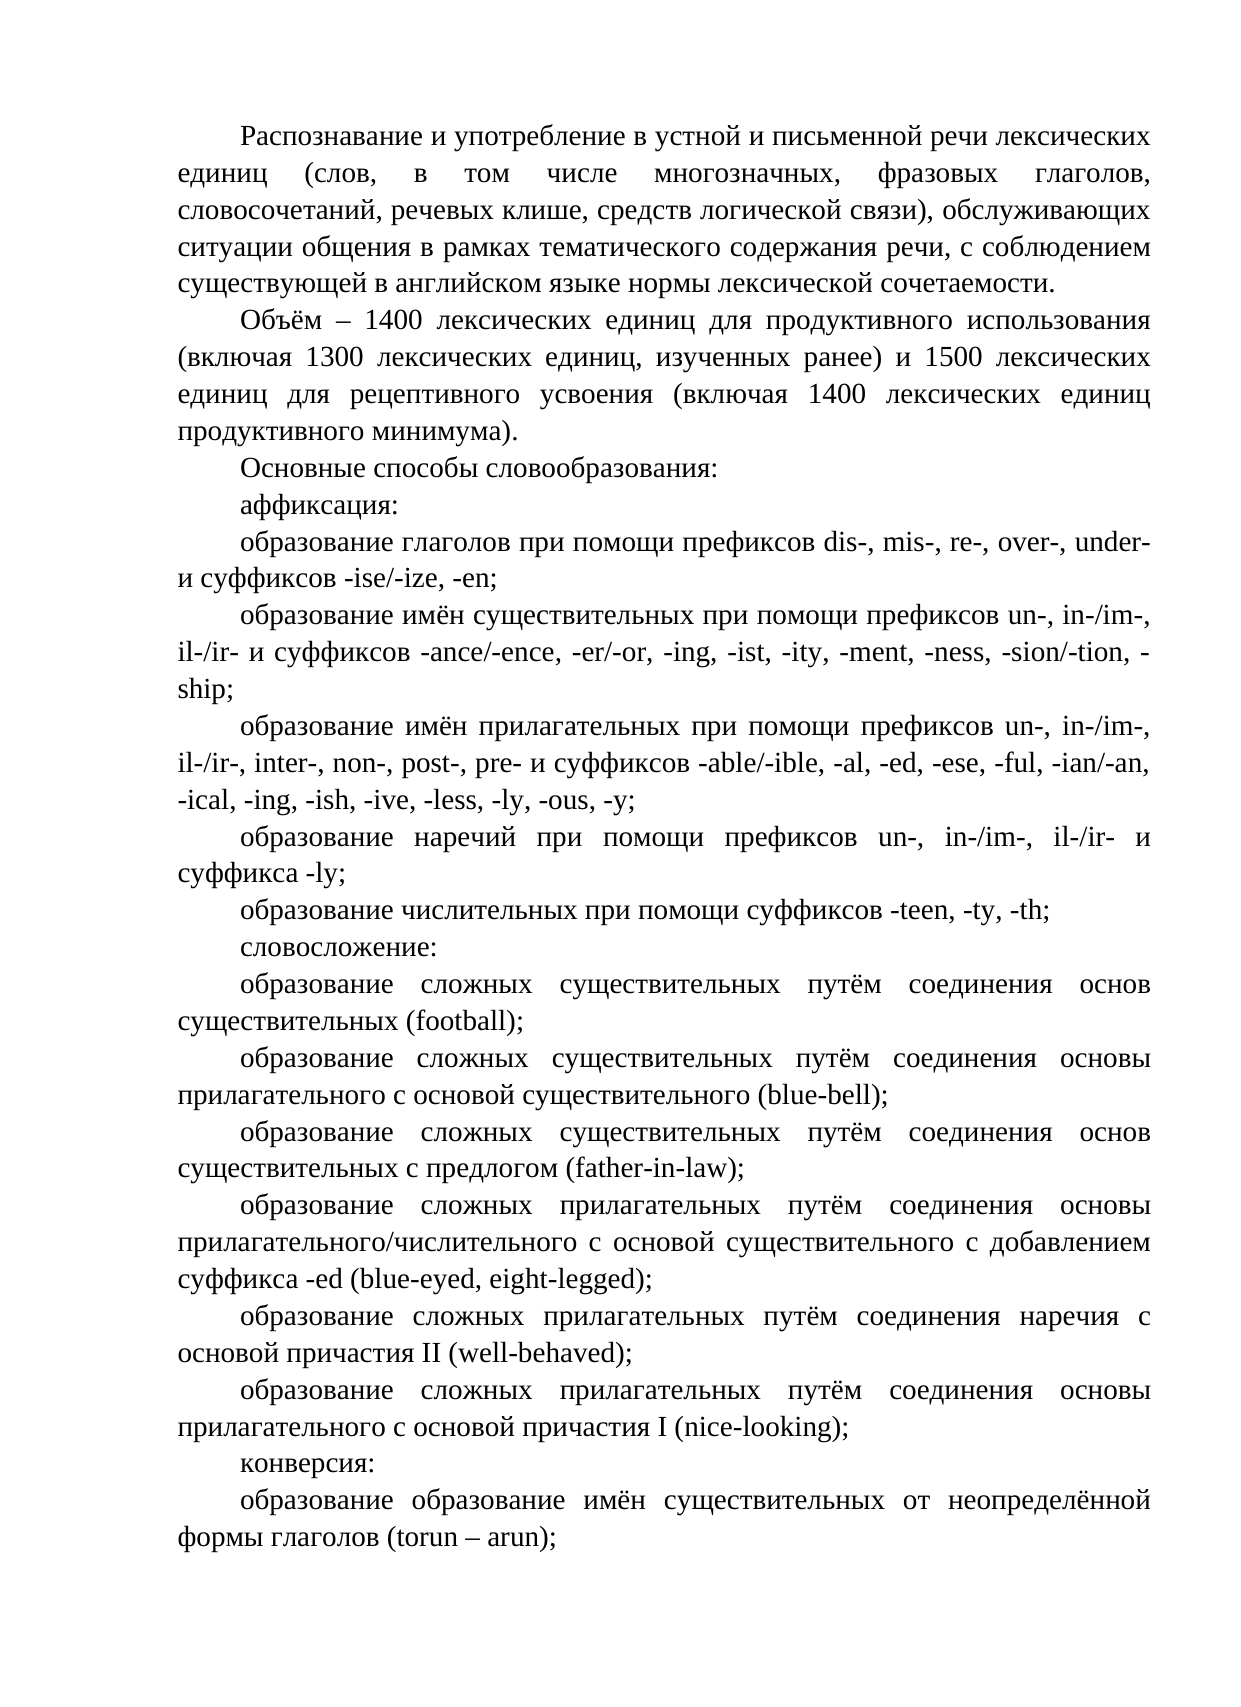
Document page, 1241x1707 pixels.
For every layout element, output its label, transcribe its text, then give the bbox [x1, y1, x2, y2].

text Основные способы словообразования: [177, 450, 1152, 483]
text образование сложных существительных путём соединения основ существительных (football); [177, 966, 1152, 1037]
text образование сложных существительных путём соединения основы прилагательного с основой существительного (blue-bell); [177, 1040, 1152, 1110]
text образование сложных прилагательных путём соединения наречия с основой причастия II (well-behaved); [177, 1298, 1152, 1368]
text Распознавание и употребление в устной и письменной речи лексических единиц (слов, в том числе многозначных, фразовых глаголов, словосочетаний, речевых клише, средств логической связи), обслуживающих ситуации общения в рамках тематического содержания речи, с соблюдением существующей в английском языке нормы лексической сочетаемости. [177, 118, 1152, 299]
text образование сложных прилагательных путём соединения основы прилагательного с основой причастия I (nice-looking); [177, 1372, 1152, 1442]
text образование образование имён существительных от неопределённой формы глаголов (torun – arun); [177, 1482, 1152, 1553]
text образование наречий при помощи префиксов un-, in-/im-, il-/ir- и суффикса -ly; [177, 819, 1152, 889]
text Объём – 1400 лексических единиц для продуктивного использования (включая 1300 лексических единиц, изученных ранее) и 1500 лексических единиц для рецептивного усвоения (включая 1400 лексических единиц продуктивного минимума). [177, 302, 1152, 447]
text словосложение: [177, 929, 1152, 963]
text образование глаголов при помощи префиксов dis-, mis-, re-, over-, under- и суффиксов -ise/-ize, -en; [177, 524, 1152, 594]
text образование сложных существительных путём соединения основ существительных с предлогом (father-in-law); [177, 1114, 1152, 1184]
text образование имён существительных при помощи префиксов un-, in-/im-, il-/ir- и суффиксов -ance/-ence, -er/-or, -ing, -ist, -ity, -ment, -ness, -sion/-tion, -ship; [177, 597, 1152, 705]
text образование имён прилагательных при помощи префиксов un-, in-/im-, il-/ir-, inter-, non-, post-, pre- и суффиксов -able/-ible, -al, -ed, -ese, -ful, -ian/-an, -ical, -ing, -ish, -ive, -less, -ly, -ous, -y; [177, 708, 1152, 815]
text конверсия: [177, 1446, 1152, 1479]
text образование числительных при помощи суффиксов -teen, -ty, -th; [177, 892, 1152, 926]
text образование сложных прилагательных путём соединения основы прилагательного/числительного с основой существительного с добавлением суффикса -ed (blue-eyed, eight-legged); [177, 1187, 1152, 1295]
text аффиксация: [177, 487, 1152, 520]
